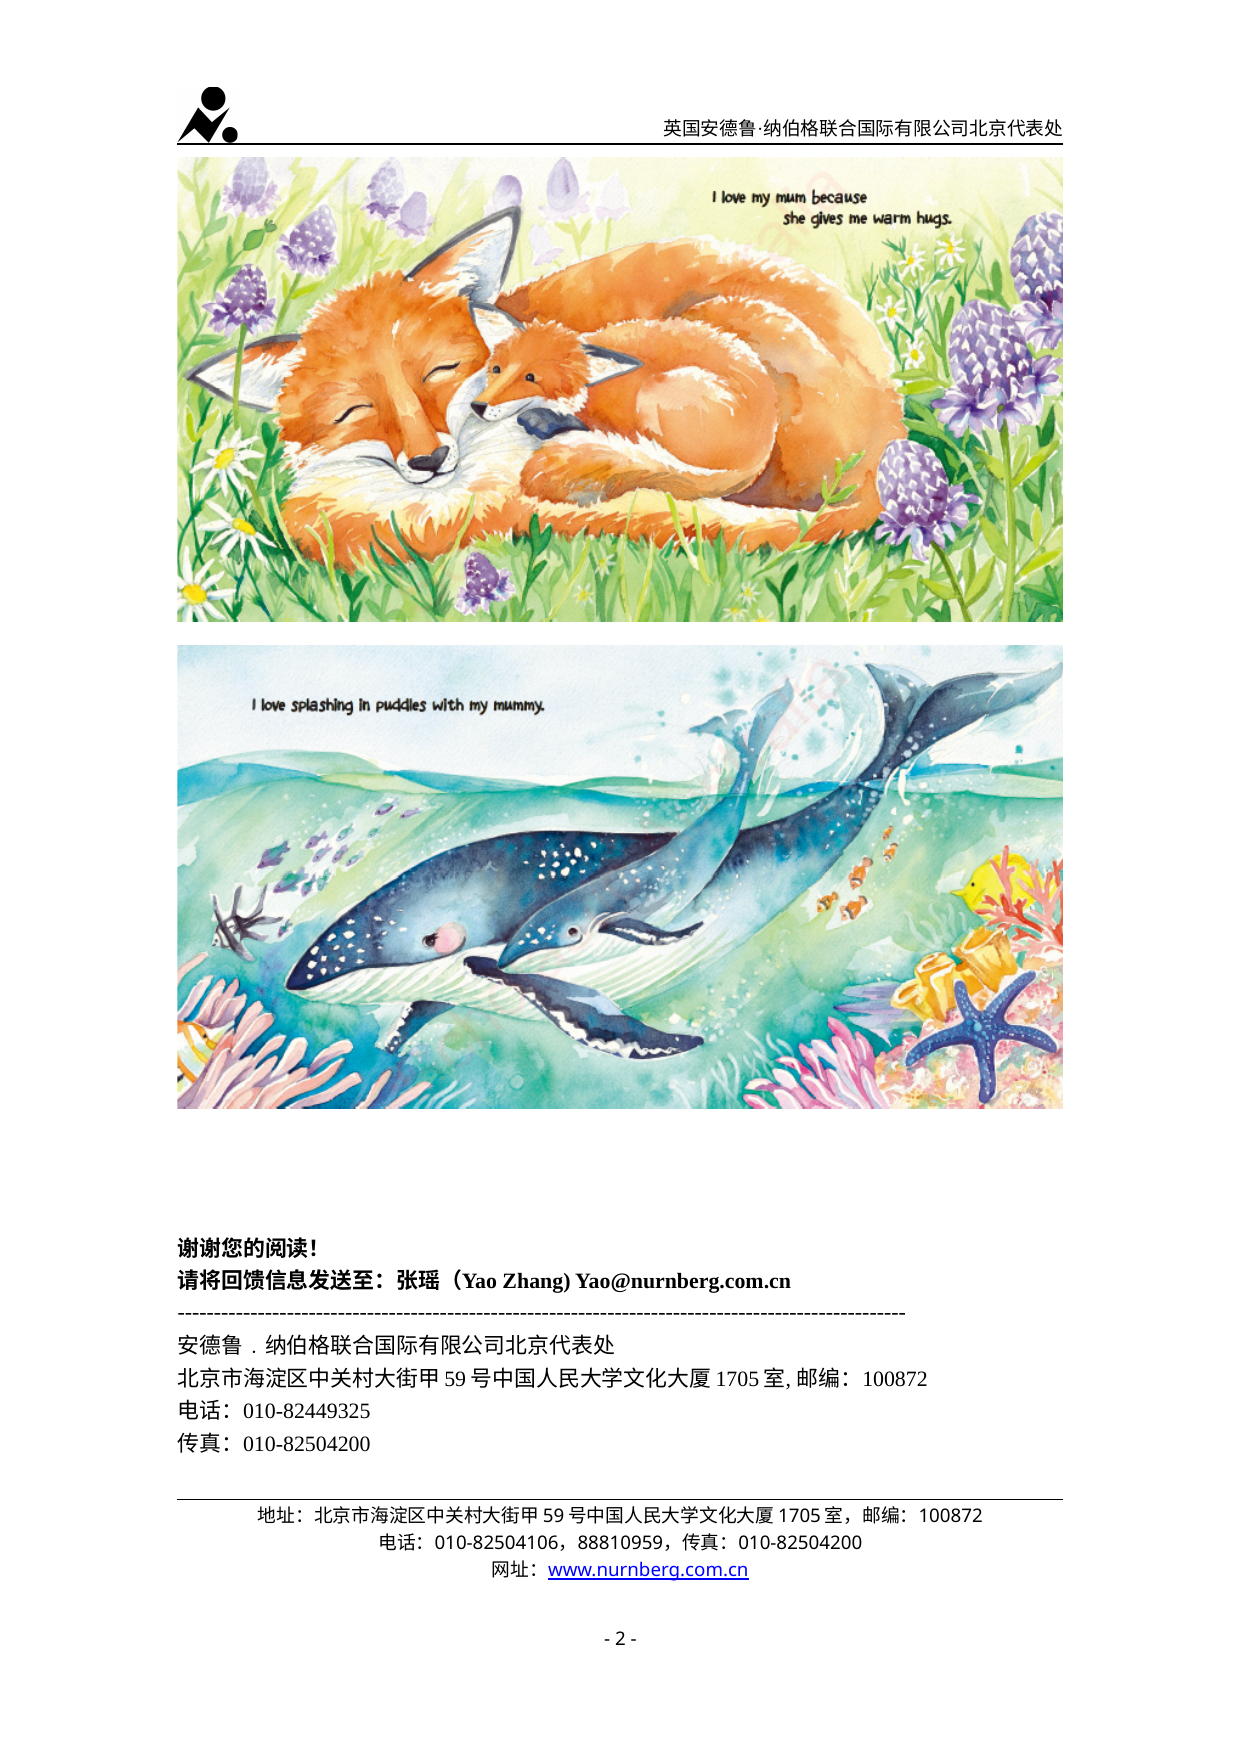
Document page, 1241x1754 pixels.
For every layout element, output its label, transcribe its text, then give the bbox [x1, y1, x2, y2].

text 谢谢您的阅读！ [177, 1230, 1063, 1263]
text ---------------------------------------------------------------------------------------------------- [177, 1295, 1063, 1328]
picture [177, 157, 1063, 622]
text 传真：010-82504200 Email: Yao@nurnberg.com.cn [177, 1425, 1063, 1458]
text 安德鲁﹒纳伯格联合国际有限公司北京代表处 北京市海淀区中关村大街甲59号中国人民大学文化大厦1705室, 邮编：100872 电话：010-82449325 [177, 1328, 1063, 1425]
picture [177, 87, 238, 143]
text 请将回馈信息发送至：张瑶（Yao Zhang) Yao@nurnberg.com.cn [177, 1263, 1063, 1295]
picture [177, 645, 1063, 1109]
